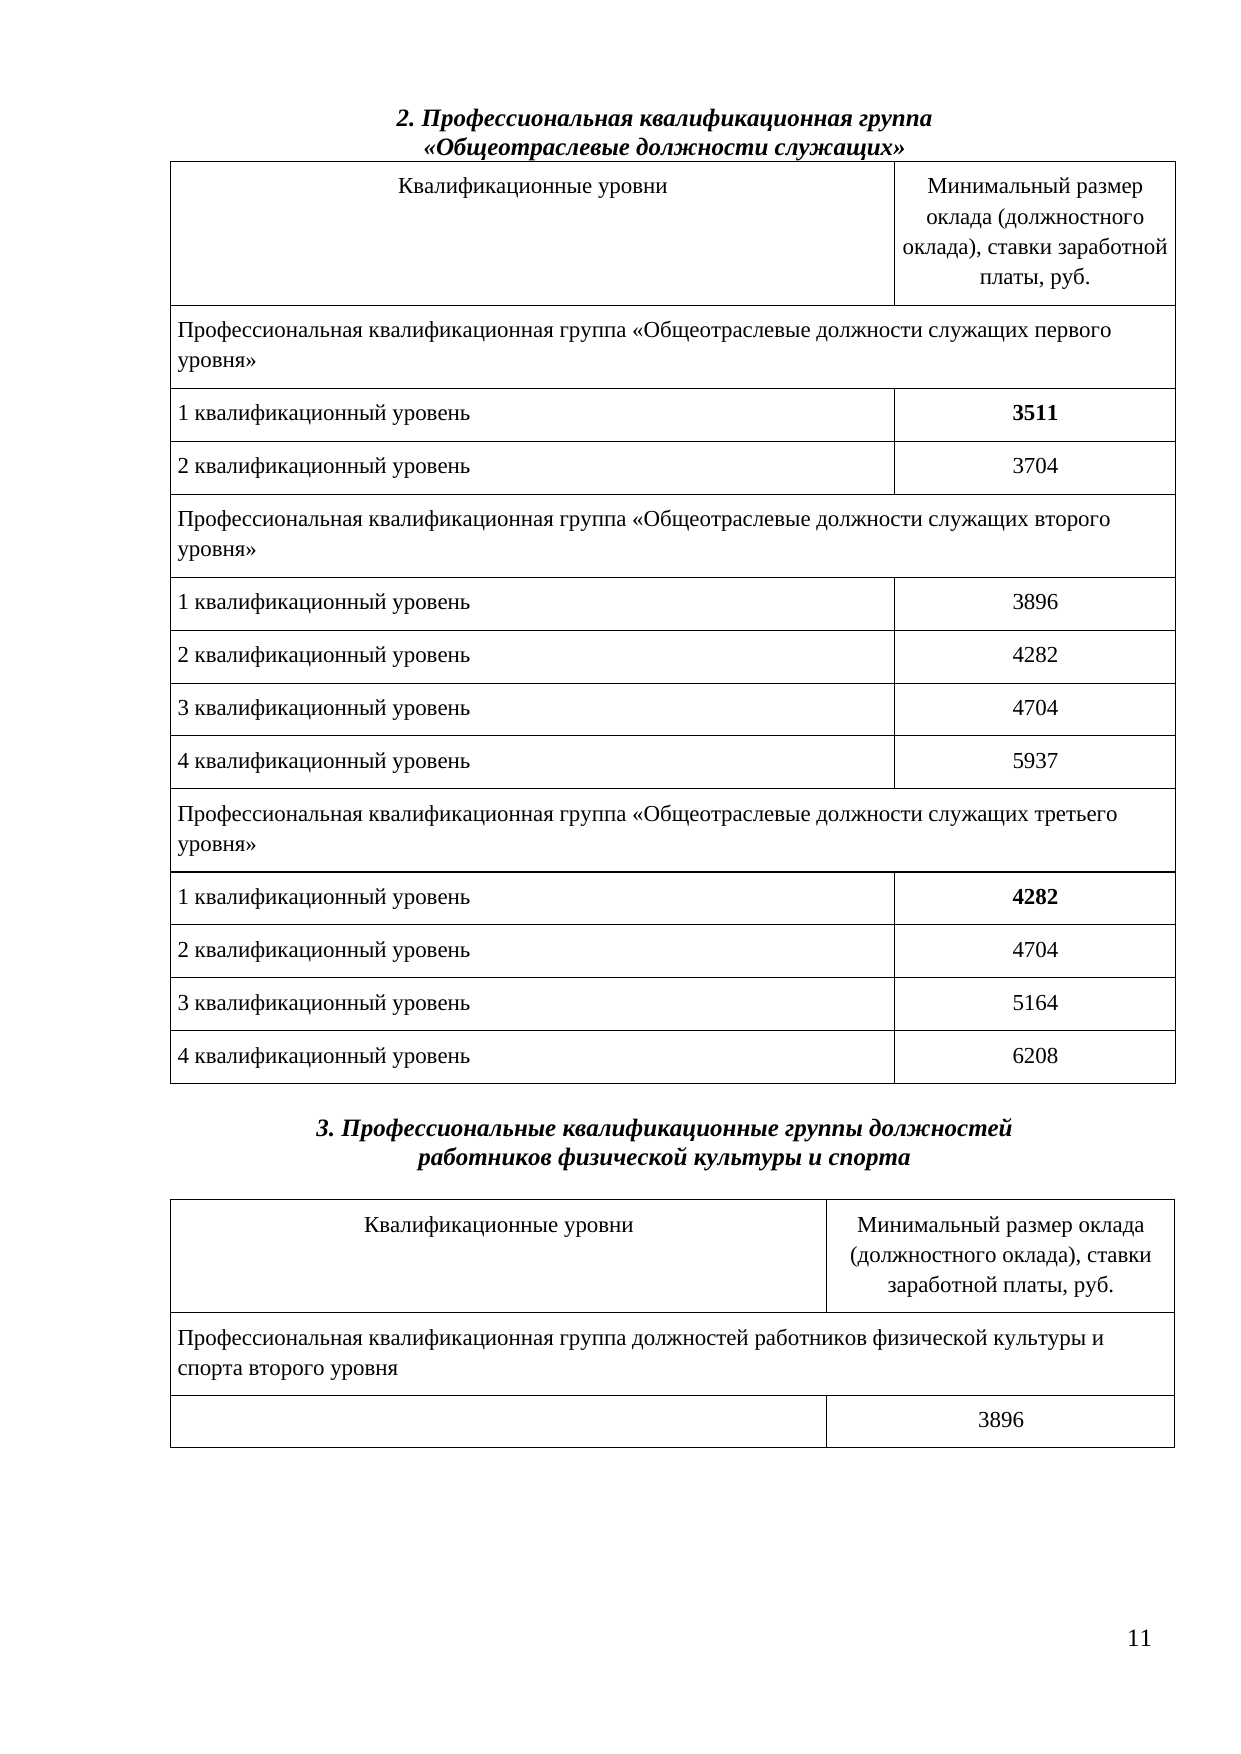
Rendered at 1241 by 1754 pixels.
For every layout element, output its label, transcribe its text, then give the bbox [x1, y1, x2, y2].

table_cell Профессиональная квалификационная группа «Общеотраслевые должности служащих третьего уровня» [171, 789, 1175, 871]
table_cell 4704 [895, 925, 1175, 977]
table_cell 2 квалификационный уровень [171, 925, 894, 977]
table_cell 3704 [895, 442, 1175, 493]
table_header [827, 1200, 1174, 1312]
table_header Квалификационные уровни [171, 1200, 826, 1312]
table_cell 3511 [895, 389, 1175, 441]
table_cell 4 квалификационный уровень [171, 736, 894, 788]
table_cell Профессиональная квалификационная группа «Общеотраслевые должности служащих второго уровня» [171, 495, 1175, 577]
text 3. Профессиональные квалификационные группы должностей [177, 1113, 1152, 1142]
table_cell 3 квалификационный уровень [171, 684, 894, 735]
table_cell 1 квалификационный уровень [171, 389, 894, 441]
table_header Квалификационные уровни [171, 162, 894, 304]
text 2. Профессиональная квалификационная группа [177, 103, 1152, 132]
table_cell Профессиональная квалификационная группа должностей работников физической культуры и спорта второго уровня [171, 1313, 1174, 1395]
table_cell 1 квалификационный уровень [171, 873, 894, 924]
table_cell 1 квалификационный уровень [171, 578, 894, 629]
table_cell 4282 [895, 631, 1175, 682]
text «Общеотраслевые должности служащих» [177, 132, 1152, 161]
table_cell 3 квалификационный уровень [171, 978, 894, 1030]
table_cell [171, 1396, 826, 1447]
table_cell Профессиональная квалификационная группа «Общеотраслевые должности служащих первого уровня» [171, 306, 1175, 388]
text работников физической культуры и спорта [177, 1142, 1152, 1170]
table_cell 2 квалификационный уровень [171, 442, 894, 493]
table_header Минимальный размер оклада (должностного оклада), ставки заработной платы, руб. [895, 162, 1175, 304]
table_cell 4 квалификационный уровень [171, 1031, 894, 1083]
table_cell 3896 [895, 578, 1175, 629]
table_cell 4704 [895, 684, 1175, 735]
table_cell 3896 [827, 1396, 1174, 1447]
table_cell 5937 [895, 736, 1175, 788]
table_cell 2 квалификационный уровень [171, 631, 894, 682]
table_cell 6208 [895, 1031, 1175, 1083]
table_cell 5164 [895, 978, 1175, 1030]
table_cell 4282 [895, 873, 1175, 924]
